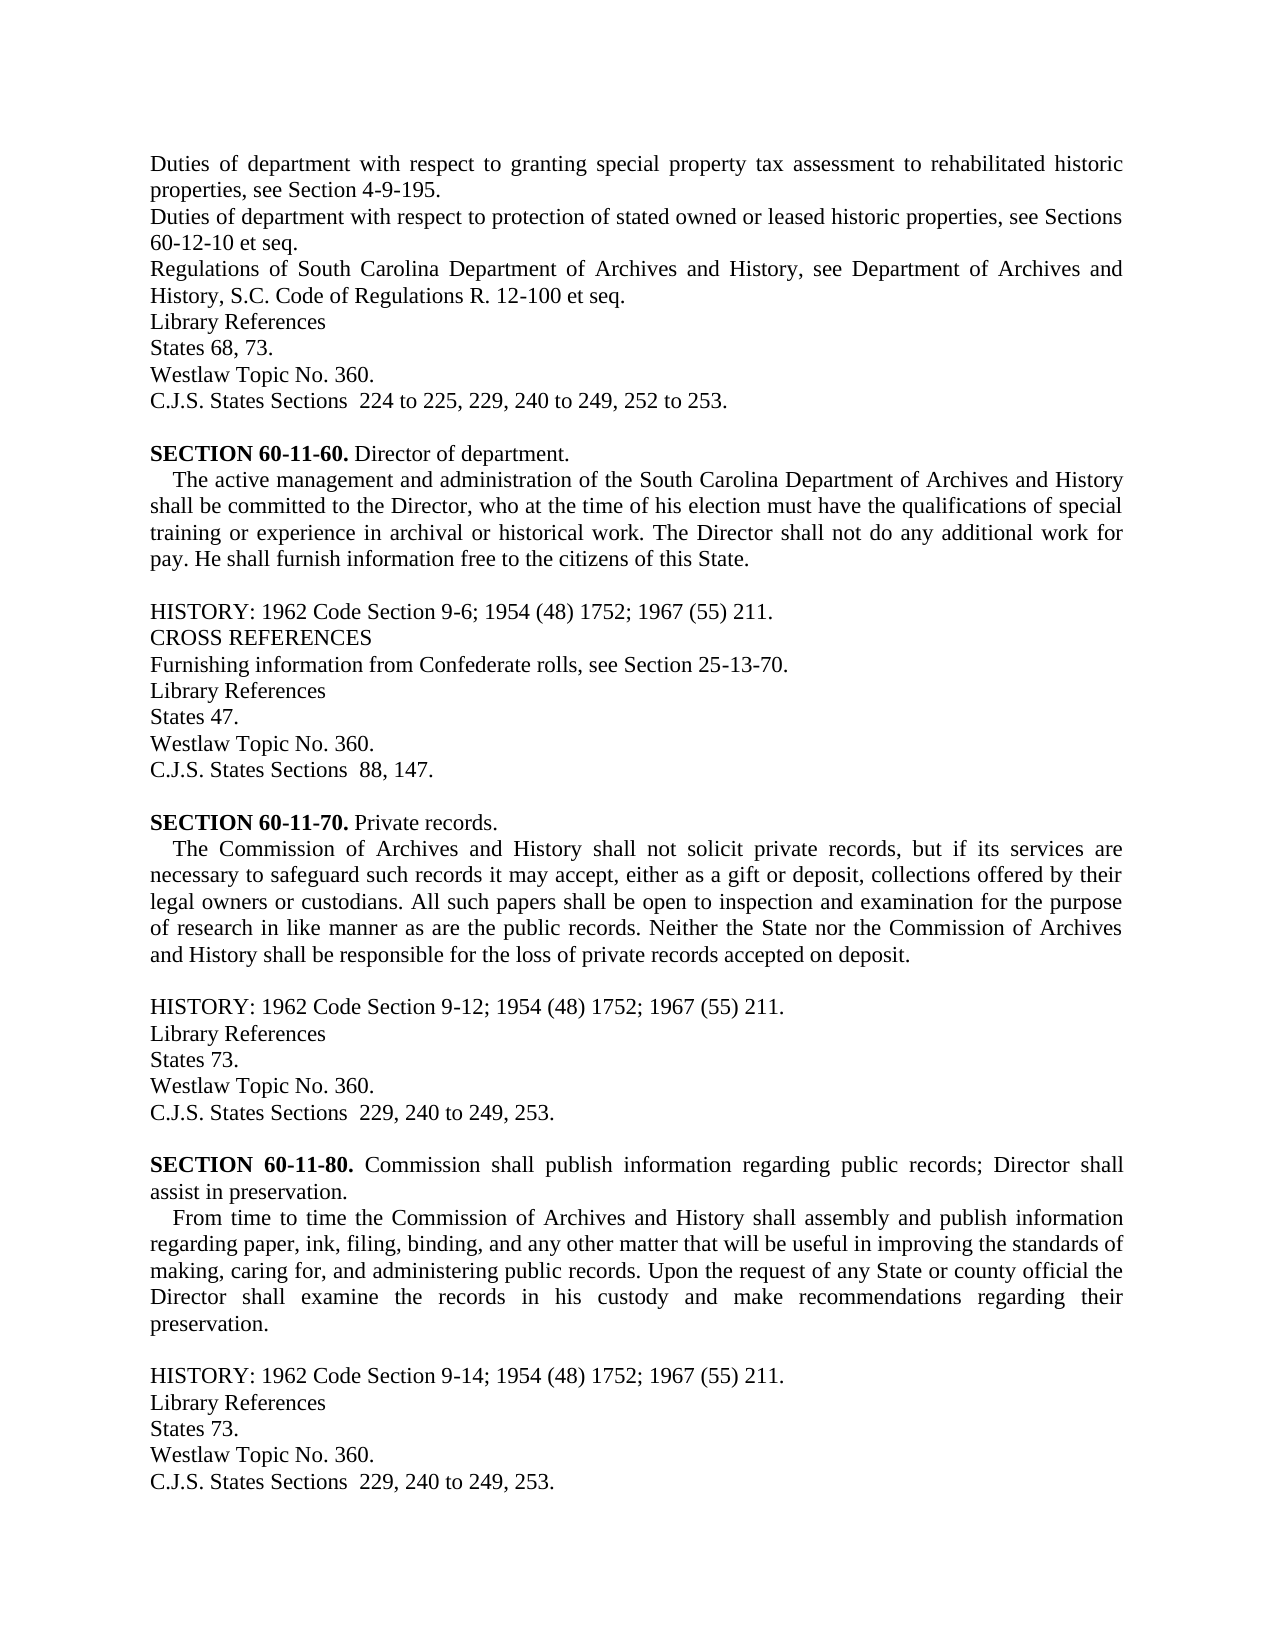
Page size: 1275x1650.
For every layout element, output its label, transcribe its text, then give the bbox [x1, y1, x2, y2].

text C.J.S. States Sections 229, 240 to 249, 253. [150, 1468, 1125, 1494]
text Library References [150, 308, 1125, 334]
text Westlaw Topic No. 360. [150, 1441, 1125, 1468]
text SECTION 60-11-80. Commission shall publish information regarding public records; Director shall assist in preservation. [150, 1151, 1125, 1204]
text C.J.S. States Sections 224 to 225, 229, 240 to 249, 252 to 253. [150, 387, 1125, 413]
text States 68, 73. [150, 334, 1125, 361]
text The active management and administration of the South Carolina Department of Archives and History shall be committed to the Director, who at the time of his election must have the qualifications of special training or experience in archival or historical work. The Director shall not do any additional work for pay. He shall furnish information free to the citizens of this State. [150, 466, 1125, 572]
text CROSS REFERENCES [150, 624, 1125, 651]
text HISTORY: 1962 Code Section 9-6; 1954 (48) 1752; 1967 (55) 211. [150, 598, 1125, 624]
text HISTORY: 1962 Code Section 9-12; 1954 (48) 1752; 1967 (55) 211. [150, 993, 1125, 1020]
text The Commission of Archives and History shall not solicit private records, but if its services are necessary to safeguard such records it may accept, either as a gift or deposit, collections offered by their legal owners or custodians. All such papers shall be open to inspection and examination for the purpose of research in like manner as are the public records. Neither the State nor the Commission of Archives and History shall be responsible for the loss of private records accepted on deposit. [150, 835, 1125, 967]
text Regulations of South Carolina Department of Archives and History, see Department of Archives and History, S.C. Code of Regulations R. 12-100 et seq. [150, 255, 1125, 308]
text HISTORY: 1962 Code Section 9-14; 1954 (48) 1752; 1967 (55) 211. [150, 1362, 1125, 1389]
text Westlaw Topic No. 360. [150, 361, 1125, 387]
text Library References [150, 1020, 1125, 1046]
text Library References [150, 677, 1125, 703]
text States 73. [150, 1415, 1125, 1441]
text Westlaw Topic No. 360. [150, 1072, 1125, 1099]
text Library References [150, 1389, 1125, 1415]
text SECTION 60-11-70. Private records. [150, 809, 1125, 835]
text From time to time the Commission of Archives and History shall assembly and publish information regarding paper, ink, filing, binding, and any other matter that will be useful in improving the standards of making, caring for, and administering public records. Upon the request of any State or county official the Director shall examine the records in his custody and make recommendations regarding their preservation. [150, 1204, 1125, 1336]
text C.J.S. States Sections 88, 147. [150, 756, 1125, 782]
text Duties of department with respect to granting special property tax assessment to rehabilitated historic properties, see Section 4-9-195. [150, 150, 1125, 203]
text C.J.S. States Sections 229, 240 to 249, 253. [150, 1099, 1125, 1125]
text Duties of department with respect to protection of stated owned or leased historic properties, see Sections 60-12-10 et seq. [150, 203, 1125, 255]
text States 47. [150, 703, 1125, 730]
text Furnishing information from Confederate rolls, see Section 25-13-70. [150, 651, 1125, 677]
text SECTION 60-11-60. Director of department. [150, 440, 1125, 466]
text Westlaw Topic No. 360. [150, 730, 1125, 756]
text States 73. [150, 1046, 1125, 1072]
